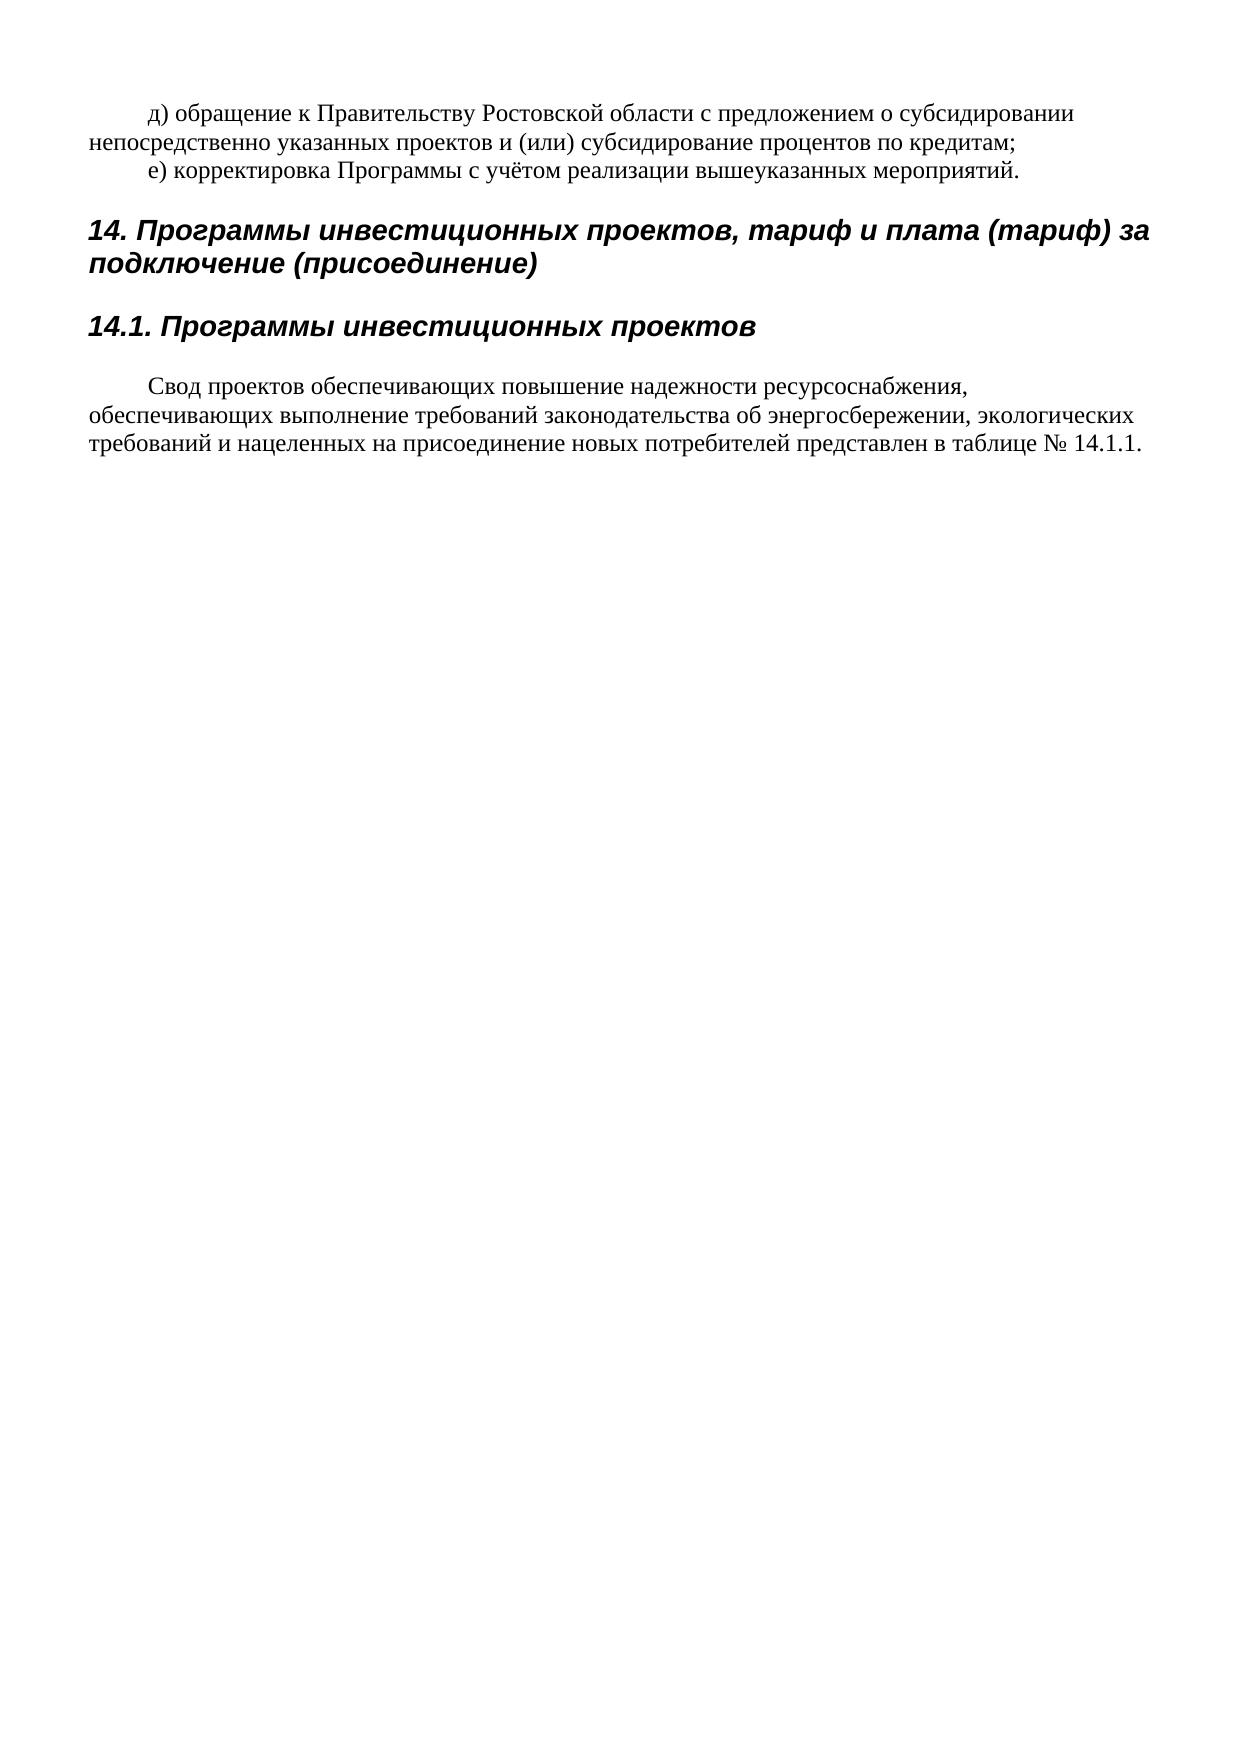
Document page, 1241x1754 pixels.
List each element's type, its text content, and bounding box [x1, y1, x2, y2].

text е) корректировка Программы с учётом реализации вышеуказанных мероприятий. [89, 155, 1152, 184]
subtitle 14. Программы инвестиционных проектов, тариф и плата (тариф) за подключение (присоединение) [88, 213, 1152, 280]
text д) обращение к Правительству Ростовской области с предложением о субсидировании непосредственно указанных проектов и (или) субсидирование процентов по кредитам; [89, 98, 1152, 155]
text Свод проектов обеспечивающих повышение надежности ресурсоснабжения, обеспечивающих выполнение требований законодательства об энергосбережении, экологических требований и нацеленных на присоединение новых потребителей представлен в таблице № 14.1.1. [89, 371, 1152, 457]
subtitle 14.1. Программы инвестиционных проектов [88, 309, 1152, 342]
